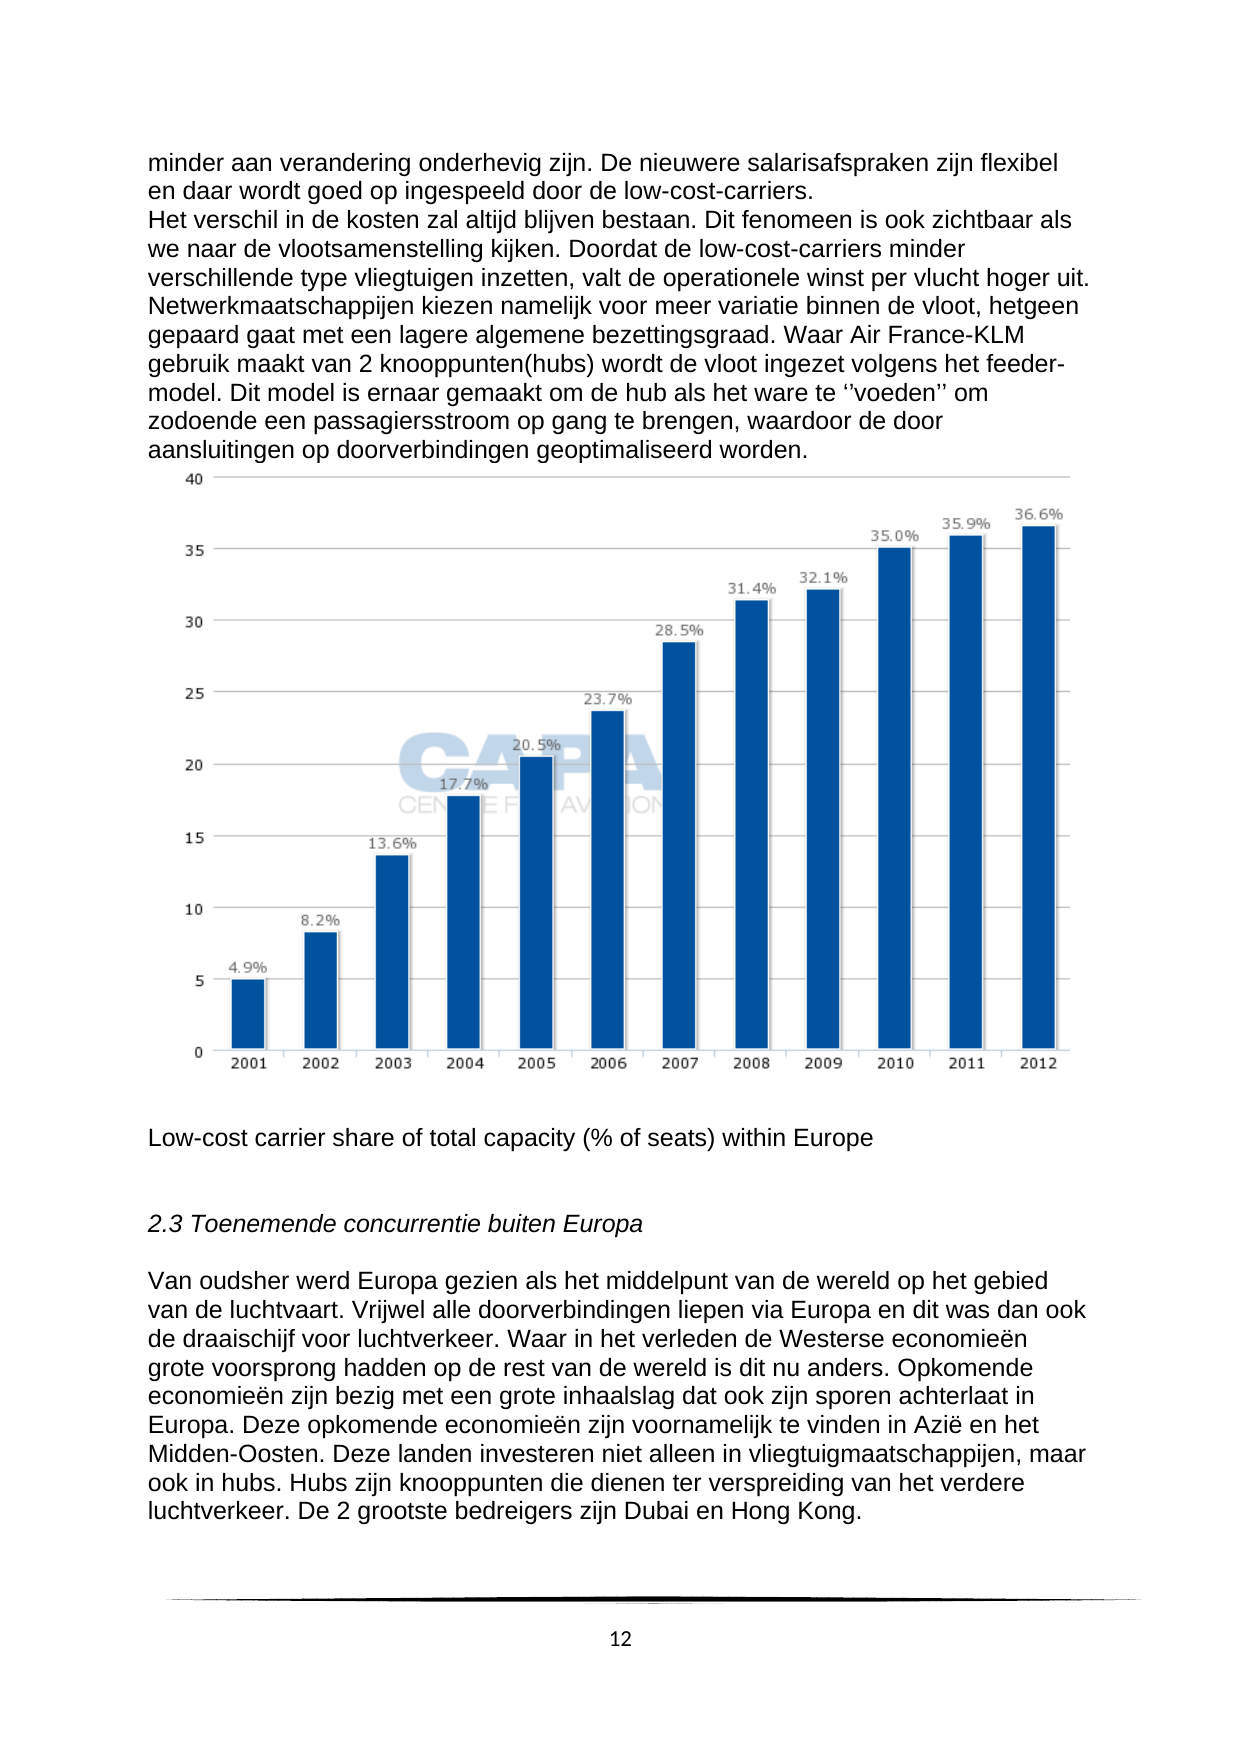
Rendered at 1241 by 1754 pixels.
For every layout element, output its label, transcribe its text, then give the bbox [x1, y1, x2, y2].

picture [166, 1596, 1142, 1604]
picture [170, 463, 1071, 1124]
text 2.3 Toenemende concurrentie buiten Europa [148, 1209, 1093, 1237]
text Low-cost carrier share of total capacity (% of seats) within Europe [148, 1123, 1093, 1152]
text Het verschil in de kosten zal altijd blijven bestaan. Dit fenomeen is ook zichtbaar als we naar de vlootsamenstelling kijken. Doordat de low-cost-carriers minder verschillende type vliegtuigen inzetten, valt de operationele winst per vlucht hoger uit. Netwerkmaatschappijen kiezen namelijk voor meer variatie binnen de vloot, hetgeen gepaard gaat met een lagere algemene bezettingsgraad. Waar Air France-KLM gebruik maakt van 2 knooppunten(hubs) wordt de vloot ingezet volgens het feeder-model. Dit model is ernaar gemaakt om de hub als het ware te ‘’voeden’’ om zodoende een passagiersstroom op gang te brengen, waardoor de door aansluitingen op doorverbindingen geoptimaliseerd worden. [148, 205, 1093, 464]
text Van oudsher werd Europa gezien als het middelpunt van de wereld op het gebied van de luchtvaart. Vrijwel alle doorverbindingen liepen via Europa en dit was dan ook de draaischijf voor luchtverkeer. Waar in het verleden de Westerse economieën grote voorsprong hadden op de rest van de wereld is dit nu anders. Opkomende economieën zijn bezig met een grote inhaalslag dat ook zijn sporen achterlaat in Europa. Deze opkomende economieën zijn voornamelijk te vinden in Azië en het Midden-Oosten. Deze landen investeren niet alleen in vliegtuigmaatschappijen, maar ook in hubs. Hubs zijn knooppunten die dienen ter verspreiding van het verdere luchtverkeer. De 2 grootste bedreigers zijn Dubai en Hong Kong. [148, 1266, 1093, 1525]
